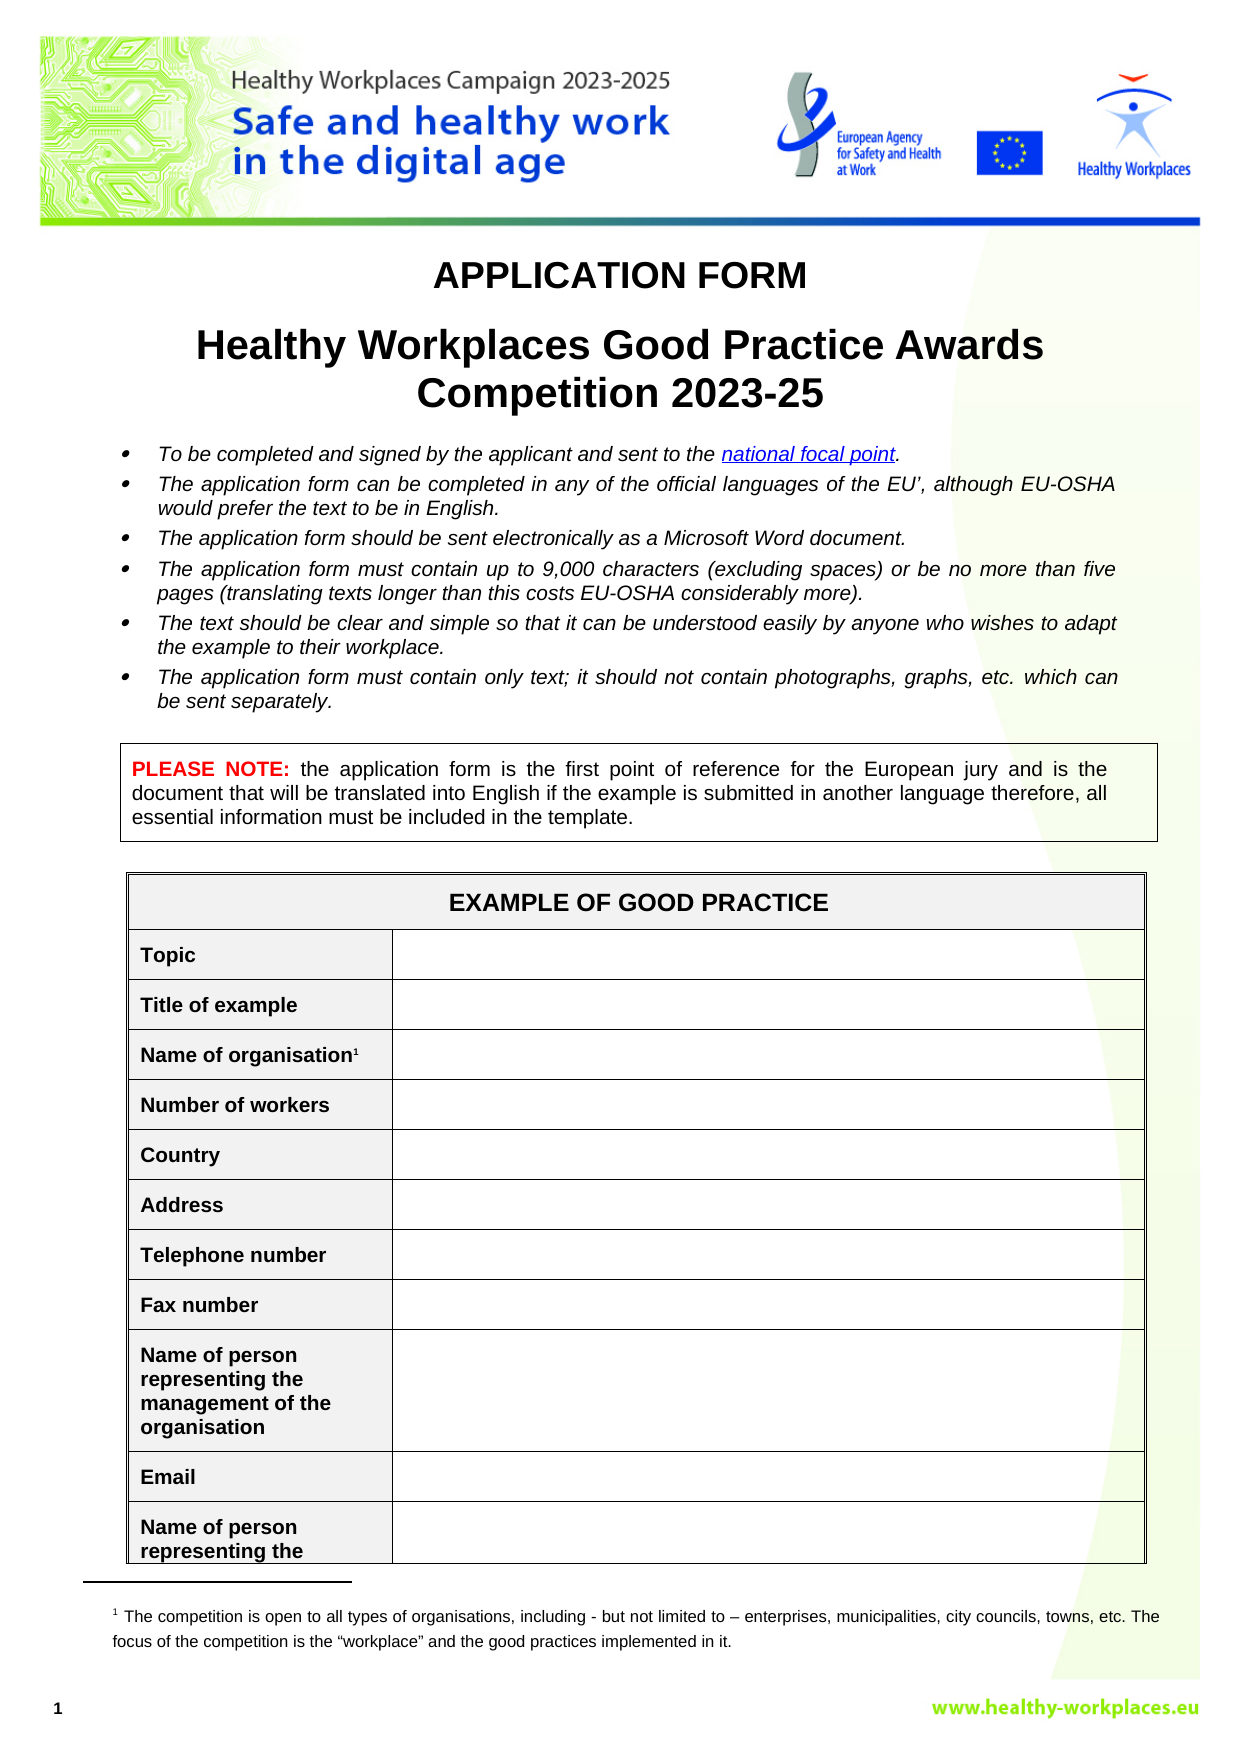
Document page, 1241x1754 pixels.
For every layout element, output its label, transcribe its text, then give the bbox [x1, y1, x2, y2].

table_header EXAMPLE OF GOOD PRACTICE [129, 875, 1144, 929]
text Healthy Workplaces Good Practice Awards Competition 2023-25 [83, 320, 1157, 416]
table_cell [393, 1030, 1144, 1079]
table_cell Email [129, 1452, 392, 1501]
table_cell [393, 1502, 1144, 1563]
table_cell Name of organisation [129, 1030, 392, 1079]
table_cell Telephone number [129, 1230, 392, 1279]
table_cell [393, 1330, 1144, 1451]
table_cell Number of workers [129, 1080, 392, 1129]
table_cell [393, 1230, 1144, 1279]
table_cell [393, 1130, 1144, 1179]
list To be completed and signed by the applicant and sent to the national focal point. [120, 441, 1120, 466]
list The application form must contain up to 9,000 characters (excluding spaces) or be no more than five pages (translating texts longer than this costs EU-OSHA considerably more). [120, 556, 1120, 604]
list The application form should be sent electronically as a Microsoft Word document. [120, 526, 1120, 550]
table_cell Title of example [129, 980, 392, 1029]
list The text should be clear and simple so that it can be understood easily by anyone who wishes to adapt the example to their workplace. [120, 611, 1120, 659]
table_cell [393, 1280, 1144, 1329]
table_cell [393, 930, 1144, 979]
table_cell Fax number [129, 1280, 392, 1329]
table_cell [393, 1180, 1144, 1229]
text APPLICATION FORM [83, 253, 1157, 296]
table_cell [393, 1080, 1144, 1129]
table_cell [393, 980, 1144, 1029]
list The application form can be completed in any of the official languages of the EU’, although EU-OSHA would prefer the text to be in English. [120, 472, 1120, 520]
table_cell Topic [129, 930, 392, 979]
table_header PLEASE NOTE: the application form is the first point of reference for the European jury and is the document that will be translated into English if the example is submitted in another language therefore, all essential information must be included in the template. [121, 744, 1157, 841]
table_cell Country [129, 1130, 392, 1179]
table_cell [129, 1502, 392, 1563]
table_cell Name of person representing the management of the organisation [129, 1330, 392, 1451]
table_cell [393, 1452, 1144, 1501]
table_cell Address [129, 1180, 392, 1229]
picture [0, 0, 1241, 1754]
list The application form must contain only text; it should not contain photographs, graphs, etc. which can be sent separately. [120, 665, 1120, 713]
